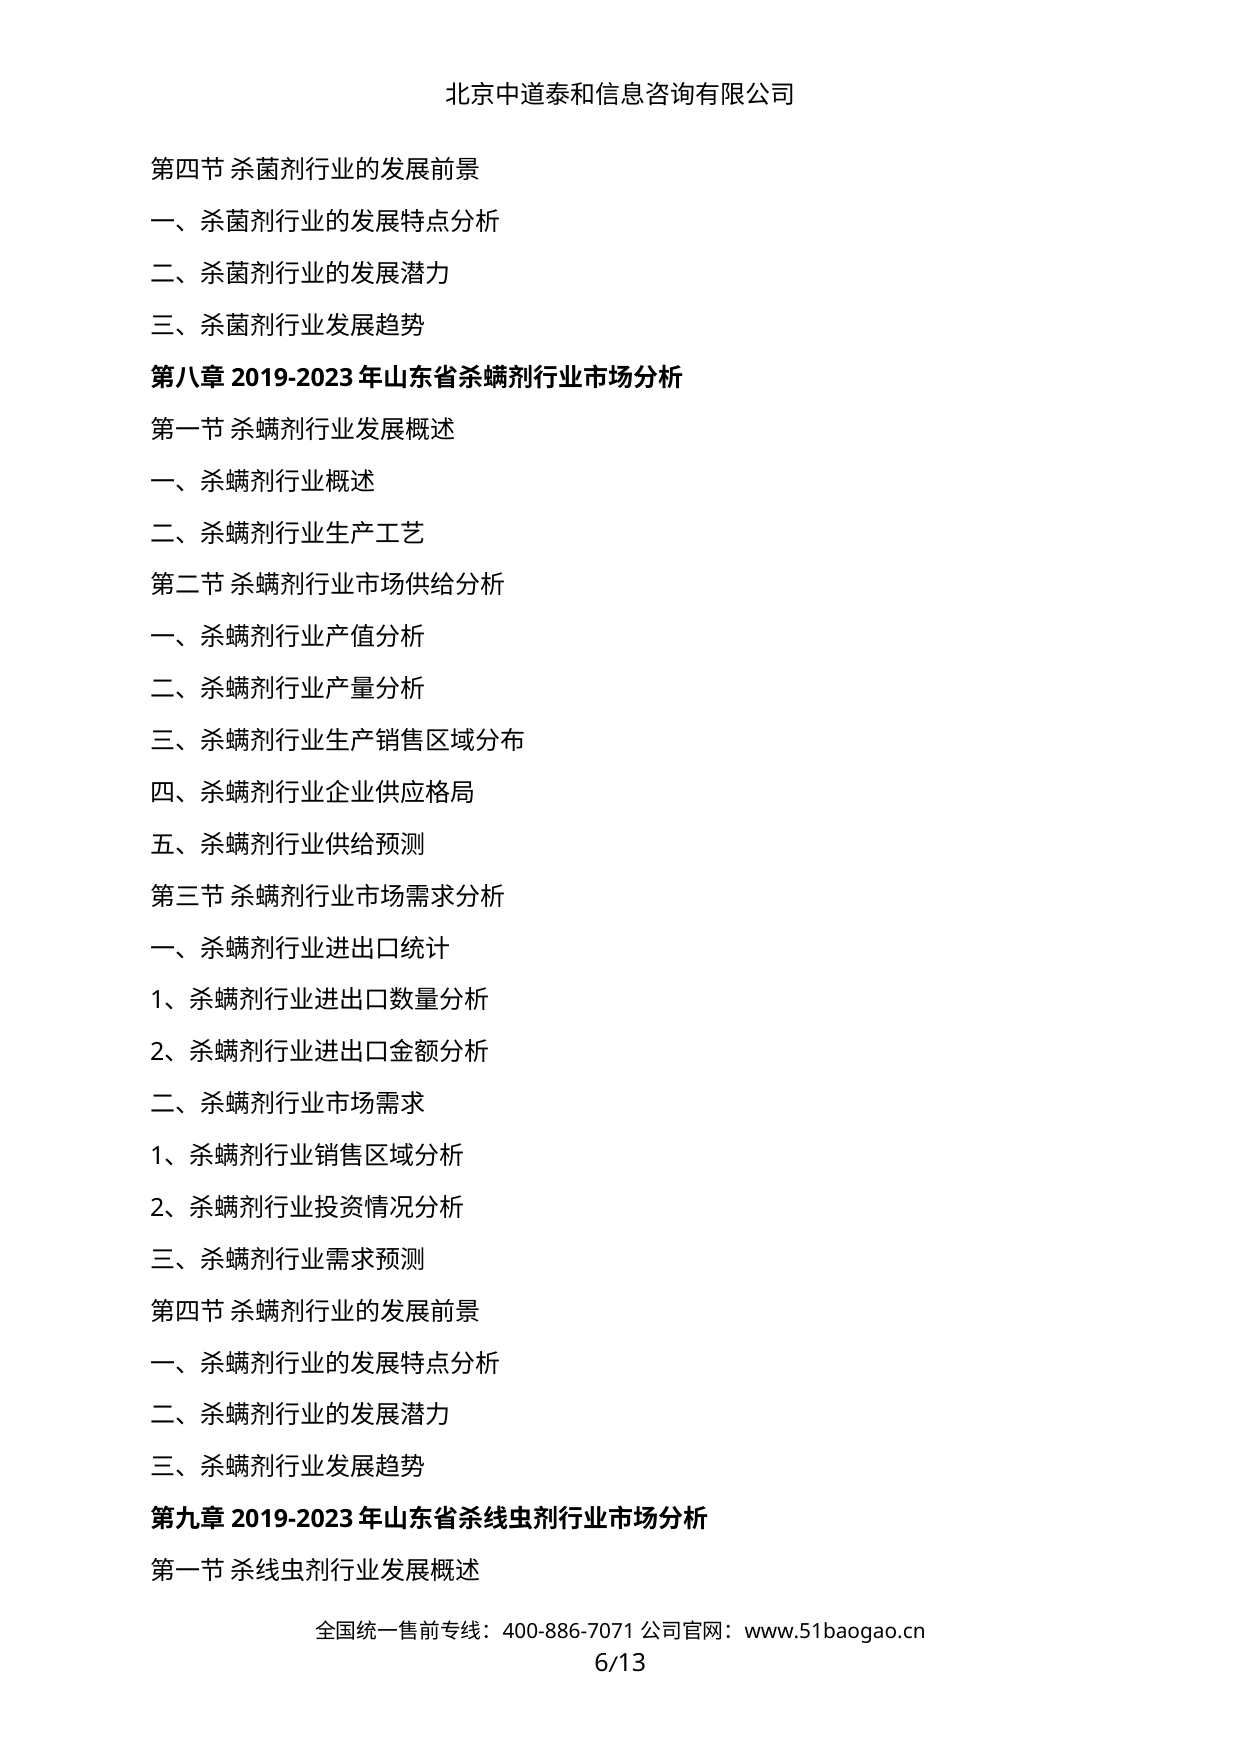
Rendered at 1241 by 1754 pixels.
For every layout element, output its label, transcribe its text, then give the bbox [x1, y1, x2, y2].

text 一、杀螨剂行业进出口统计 [150, 928, 1090, 964]
text 二、杀菌剂行业的发展潜力 [150, 254, 1090, 290]
text 一、杀菌剂行业的发展特点分析 [150, 202, 1090, 238]
text 1、杀螨剂行业销售区域分析 [150, 1136, 1090, 1172]
text 一、杀螨剂行业的发展特点分析 [150, 1343, 1090, 1379]
text 二、杀螨剂行业生产工艺 [150, 513, 1090, 549]
text 二、杀螨剂行业的发展潜力 [150, 1395, 1090, 1431]
text 三、杀螨剂行业发展趋势 [150, 1447, 1090, 1483]
text 第一节 杀螨剂行业发展概述 [150, 409, 1090, 446]
text 四、杀螨剂行业企业供应格局 [150, 772, 1090, 809]
text 三、杀菌剂行业发展趋势 [150, 306, 1090, 342]
text 三、杀螨剂行业生产销售区域分布 [150, 721, 1090, 757]
text 第二节 杀螨剂行业市场供给分析 [150, 565, 1090, 601]
text 五、杀螨剂行业供给预测 [150, 824, 1090, 861]
text 1、杀螨剂行业进出口数量分析 [150, 980, 1090, 1016]
text 第三节 杀螨剂行业市场需求分析 [150, 876, 1090, 912]
text 2、杀螨剂行业投资情况分析 [150, 1187, 1090, 1224]
text 第四节 杀螨剂行业的发展前景 [150, 1291, 1090, 1327]
text 第一节 杀线虫剂行业发展概述 [150, 1551, 1090, 1587]
text 2、杀螨剂行业进出口金额分析 [150, 1032, 1090, 1068]
text 二、杀螨剂行业市场需求 [150, 1084, 1090, 1120]
text 第八章 2019-2023年山东省杀螨剂行业市场分析 [150, 357, 1090, 394]
text 一、杀螨剂行业概述 [150, 461, 1090, 497]
text 第四节 杀菌剂行业的发展前景 [150, 150, 1090, 186]
text 第九章 2019-2023年山东省杀线虫剂行业市场分析 [150, 1499, 1090, 1535]
text 二、杀螨剂行业产量分析 [150, 669, 1090, 705]
text 三、杀螨剂行业需求预测 [150, 1239, 1090, 1276]
text 一、杀螨剂行业产值分析 [150, 617, 1090, 653]
